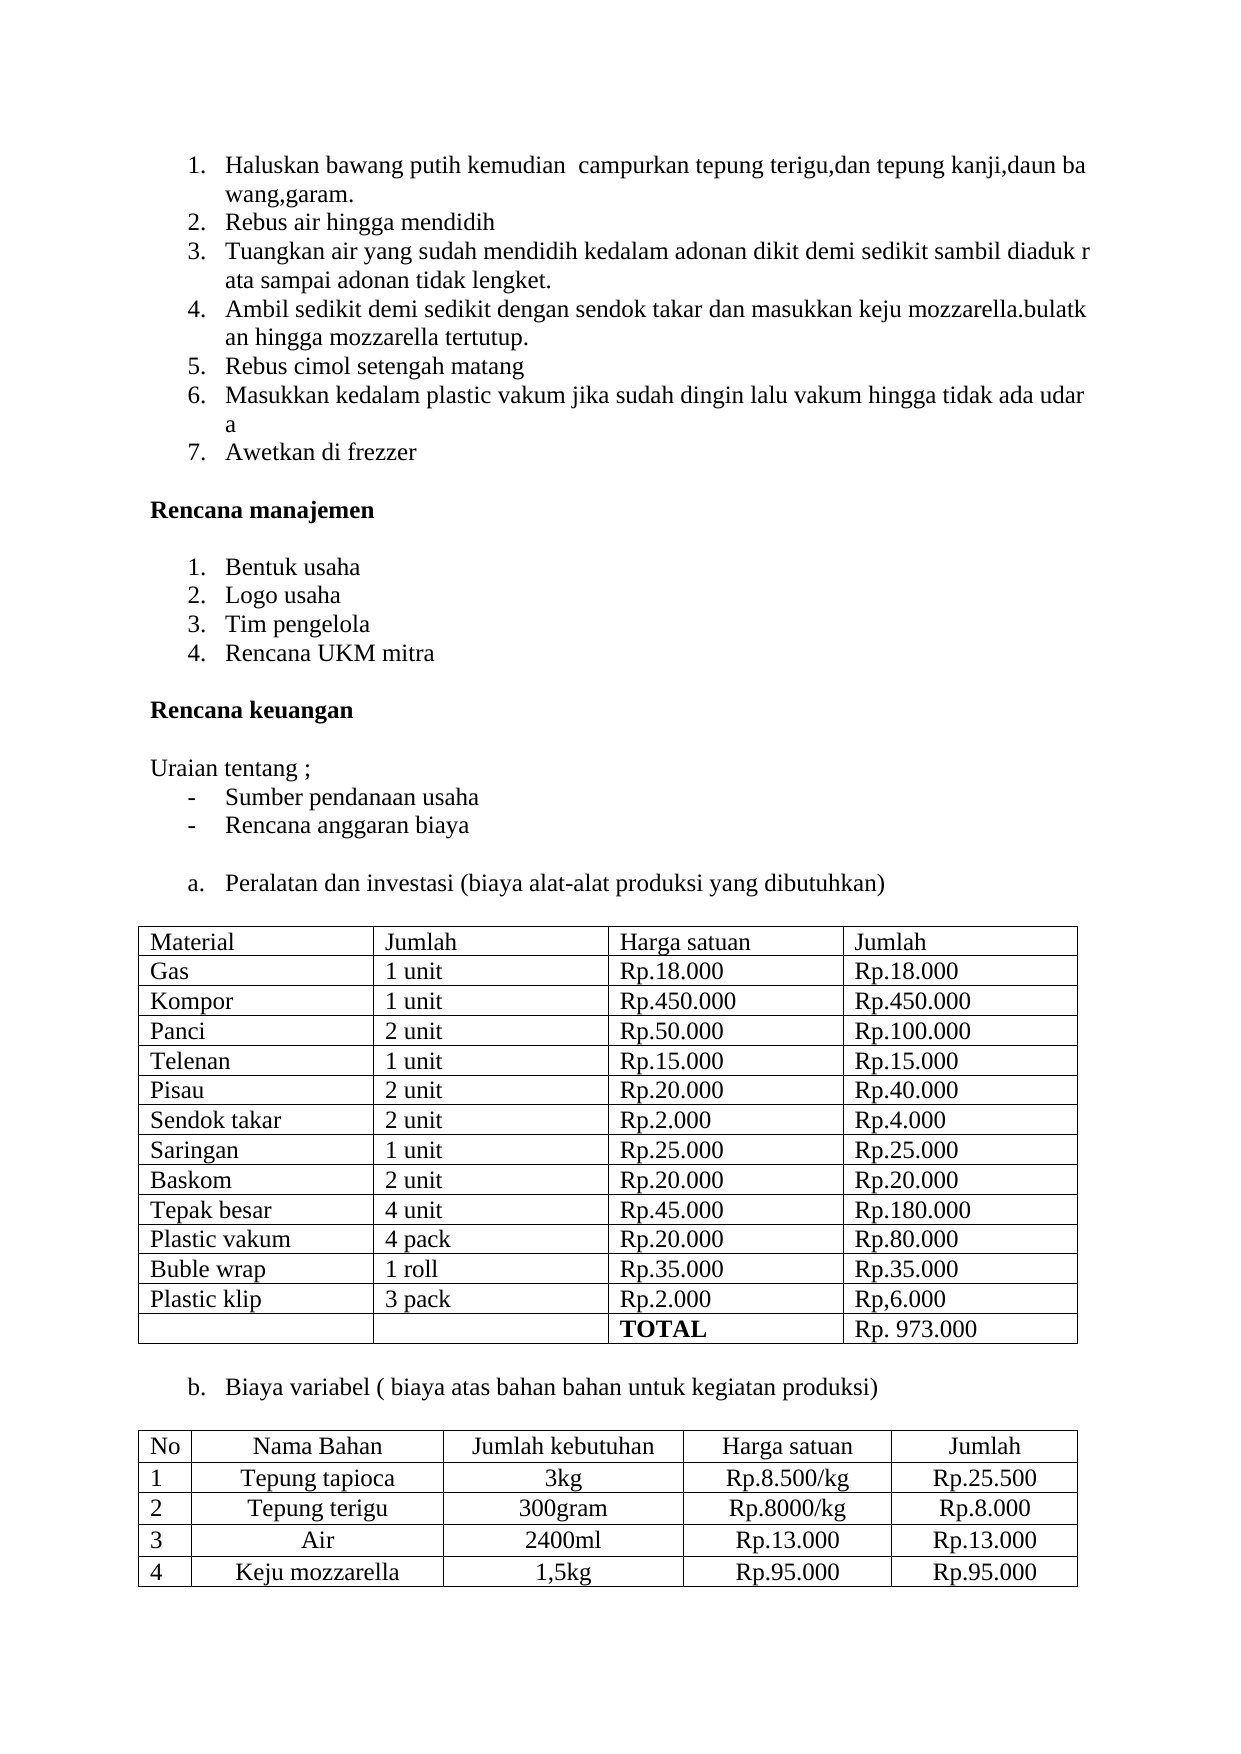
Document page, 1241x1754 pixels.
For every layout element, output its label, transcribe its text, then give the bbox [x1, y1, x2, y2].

table_cell 2400ml [444, 1525, 683, 1556]
table_cell Sendok takar [139, 1105, 373, 1134]
table_cell Rp.45.000 [609, 1195, 843, 1223]
table_cell Tepung terigu [192, 1493, 443, 1524]
table_cell Rp.13.000 [684, 1525, 891, 1556]
table_cell 1 roll [374, 1254, 608, 1283]
table_header Jumlah kebutuhan [444, 1431, 683, 1462]
table_cell Rp.25.500 [892, 1463, 1077, 1492]
table_cell 1 unit [374, 1046, 608, 1074]
table_cell Rp.95.000 [892, 1557, 1077, 1586]
list Ambil sedikit demi sedikit dengan sendok takar dan masukkan keju mozzarella.bulatkan hingga mozzarella tertutup. [187, 294, 1090, 351]
table_cell 4 pack [374, 1225, 608, 1253]
table_cell Rp.2.000 [609, 1105, 843, 1134]
list Rencana UKM mitra [187, 638, 1090, 667]
table_cell Tepak besar [139, 1195, 373, 1223]
list Rebus air hingga mendidih [187, 207, 1090, 236]
table_cell 3kg [444, 1463, 683, 1492]
table_cell Rp.80.000 [844, 1225, 1077, 1253]
table_cell Rp.95.000 [684, 1557, 891, 1586]
table_cell 4 unit [374, 1195, 608, 1223]
table_cell Rp.180.000 [844, 1195, 1077, 1223]
table_cell Rp.8.000 [892, 1493, 1077, 1524]
table_cell Air [192, 1525, 443, 1556]
table_cell Rp.35.000 [844, 1254, 1077, 1283]
table_cell Kompor [139, 986, 373, 1015]
list Masukkan kedalam plastic vakum jika sudah dingin lalu vakum hingga tidak ada udara [187, 380, 1090, 437]
table_header Jumlah [374, 927, 608, 955]
text Uraian tentang ; [150, 753, 1090, 782]
table_header No [139, 1431, 191, 1462]
list Tuangkan air yang sudah mendidih kedalam adonan dikit demi sedikit sambil diaduk rata sampai adonan tidak lengket. [187, 236, 1090, 294]
table_cell 2 unit [374, 1016, 608, 1045]
table_cell Telenan [139, 1046, 373, 1074]
table_cell Rp.450.000 [844, 986, 1077, 1015]
text Rencana keuangan [150, 696, 1090, 724]
table_cell Rp.13.000 [892, 1525, 1077, 1556]
table_cell 300gram [444, 1493, 683, 1524]
list Biaya variabel ( biaya atas bahan bahan untuk kegiatan produksi) [187, 1372, 1090, 1401]
table_cell Rp.40.000 [844, 1076, 1077, 1104]
table_cell 1 unit [374, 986, 608, 1015]
table_cell Plastic vakum [139, 1225, 373, 1253]
table_cell TOTAL [609, 1314, 843, 1343]
list Awetkan di frezzer [187, 437, 1090, 466]
table_cell Rp,6.000 [844, 1284, 1077, 1313]
table_cell 1 unit [374, 1135, 608, 1164]
table_header Harga satuan [609, 927, 843, 955]
list Haluskan bawang putih kemudian campurkan tepung terigu,dan tepung kanji,daun bawang,garam. [187, 150, 1090, 207]
table_cell Rp.25.000 [844, 1135, 1077, 1164]
list Peralatan dan investasi (biaya alat-alat produksi yang dibutuhkan) [187, 868, 1090, 897]
table_header Jumlah [844, 927, 1077, 955]
list Logo usaha [187, 581, 1090, 609]
table_cell Rp.4.000 [844, 1105, 1077, 1134]
text Rencana manajemen [150, 495, 1090, 524]
table_cell Rp.15.000 [844, 1046, 1077, 1074]
table_cell Rp.20.000 [609, 1165, 843, 1194]
table_cell Rp.18.000 [609, 956, 843, 985]
table_cell 3 pack [374, 1284, 608, 1313]
table_cell Baskom [139, 1165, 373, 1194]
table_cell 1 unit [374, 956, 608, 985]
list Bentuk usaha [187, 552, 1090, 581]
table_cell 1,5kg [444, 1557, 683, 1586]
table_cell Rp.20.000 [609, 1076, 843, 1104]
table_cell 3 [139, 1525, 191, 1556]
table_cell 2 unit [374, 1105, 608, 1134]
table_cell Rp.50.000 [609, 1016, 843, 1045]
table_cell Rp.35.000 [609, 1254, 843, 1283]
table_cell Plastic klip [139, 1284, 373, 1313]
table_cell 1 [139, 1463, 191, 1492]
table_cell Rp. 973.000 [844, 1314, 1077, 1343]
list Sumber pendanaan usaha [187, 782, 1090, 811]
table_cell 2 unit [374, 1076, 608, 1104]
table_header Nama Bahan [192, 1431, 443, 1462]
table_cell Rp.450.000 [609, 986, 843, 1015]
table_cell Rp.20.000 [609, 1225, 843, 1253]
table_cell 2 [139, 1493, 191, 1524]
table_cell Keju mozzarella [192, 1557, 443, 1586]
table_cell [139, 1314, 373, 1343]
table_cell Rp.20.000 [844, 1165, 1077, 1194]
table_cell Saringan [139, 1135, 373, 1164]
list Rencana anggaran biaya [187, 811, 1090, 839]
table_cell Rp.25.000 [609, 1135, 843, 1164]
list Rebus cimol setengah matang [187, 351, 1090, 380]
table_cell 2 unit [374, 1165, 608, 1194]
table_cell Tepung tapioca [192, 1463, 443, 1492]
table_cell Rp.15.000 [609, 1046, 843, 1074]
table_cell [374, 1314, 608, 1343]
table_cell Buble wrap [139, 1254, 373, 1283]
table_cell Rp.8000/kg [684, 1493, 891, 1524]
table_cell Rp.18.000 [844, 956, 1077, 985]
table_header Material [139, 927, 373, 955]
table_cell 4 [139, 1557, 191, 1586]
table_cell Rp.100.000 [844, 1016, 1077, 1045]
table_header Jumlah [892, 1431, 1077, 1462]
table_cell Panci [139, 1016, 373, 1045]
table_header Harga satuan [684, 1431, 891, 1462]
table_cell Rp.2.000 [609, 1284, 843, 1313]
table_cell Rp.8.500/kg [684, 1463, 891, 1492]
list Tim pengelola [187, 609, 1090, 638]
table_cell Pisau [139, 1076, 373, 1104]
table_cell Gas [139, 956, 373, 985]
